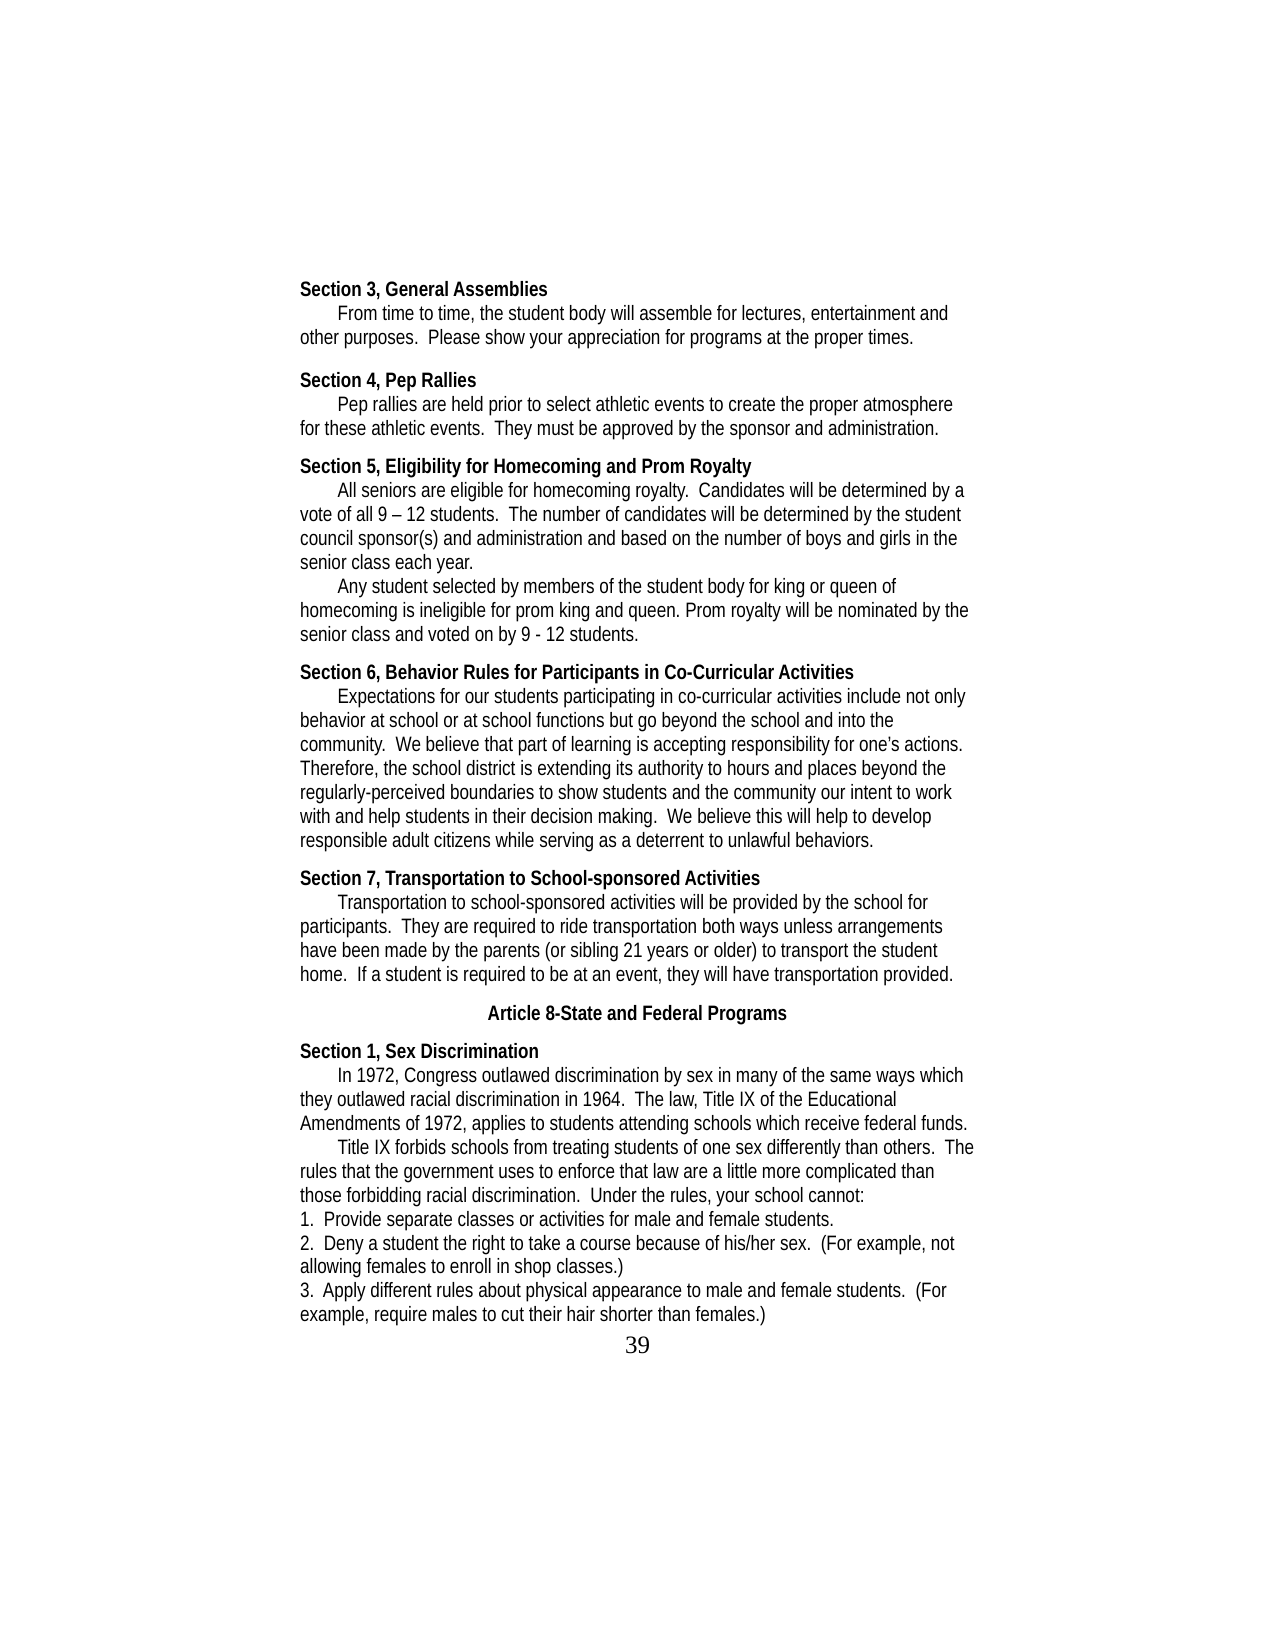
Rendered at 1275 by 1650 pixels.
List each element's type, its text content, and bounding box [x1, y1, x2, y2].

text Section 1, Sex Discrimination [300, 1039, 975, 1063]
text Title IX forbids schools from treating students of one sex differently than others. The rules that the government uses to enforce that law are a little more complicated than those forbidding racial discrimination. Under the rules, your school cannot: [300, 1134, 975, 1206]
text Transportation to school-sponsored activities will be provided by the school for participants. They are required to ride transportation both ways unless arrangements have been made by the parents (or sibling 21 years or older) to transport the student home. If a student is required to be at an event, they will have transportation provided. [300, 890, 975, 986]
text Pep rallies are held prior to select athletic events to create the proper atmosphere for these athletic events. They must be approved by the sponsor and administration. [300, 392, 975, 440]
text 2. Deny a student the right to take a course because of his/her sex. (For example, not allowing females to enroll in shop classes.) [300, 1230, 975, 1278]
text Section 6, Behavior Rules for Participants in Co-Curricular Activities [300, 660, 975, 684]
text Article 8-State and Federal Programs [300, 1000, 975, 1024]
text Section 3, General Assemblies [300, 277, 975, 301]
text 3. Apply different rules about physical appearance to male and female students. (For example, require males to cut their hair shorter than females.) [300, 1278, 975, 1326]
text Section 7, Transportation to School-sponsored Activities [300, 866, 975, 890]
text All seniors are eligible for homecoming royalty. Candidates will be determined by a vote of all 9 – 12 students. The number of candidates will be determined by the student council sponsor(s) and administration and based on the number of boys and girls in the senior class each year. [300, 478, 975, 574]
text 1. Provide separate classes or activities for male and female students. [300, 1206, 975, 1230]
text In 1972, Congress outlawed discrimination by sex in many of the same ways which they outlawed racial discrimination in 1964. The law, Title IX of the Educational Amendments of 1972, applies to students attending schools which receive federal funds. [300, 1063, 975, 1134]
text Any student selected by members of the student body for king or queen of homecoming is ineligible for prom king and queen. Prom royalty will be nominated by the senior class and voted on by 9 - 12 students. [300, 574, 975, 646]
text Section 5, Eligibility for Homecoming and Prom Royalty [300, 454, 975, 478]
text From time to time, the student body will assemble for lectures, entertainment and other purposes. Please show your appreciation for programs at the proper times. [300, 301, 975, 349]
text Expectations for our students participating in co-curricular activities include not only behavior at school or at school functions but go beyond the school and into the community. We believe that part of learning is accepting responsibility for one’s actions. Therefore, the school district is extending its authority to hours and places beyond the regularly-perceived boundaries to show students and the community our intent to work with and help students in their decision making. We believe this will help to develop responsible adult citizens while serving as a deterrent to unlawful behaviors. [300, 684, 975, 852]
text Section 4, Pep Rallies [300, 368, 975, 392]
